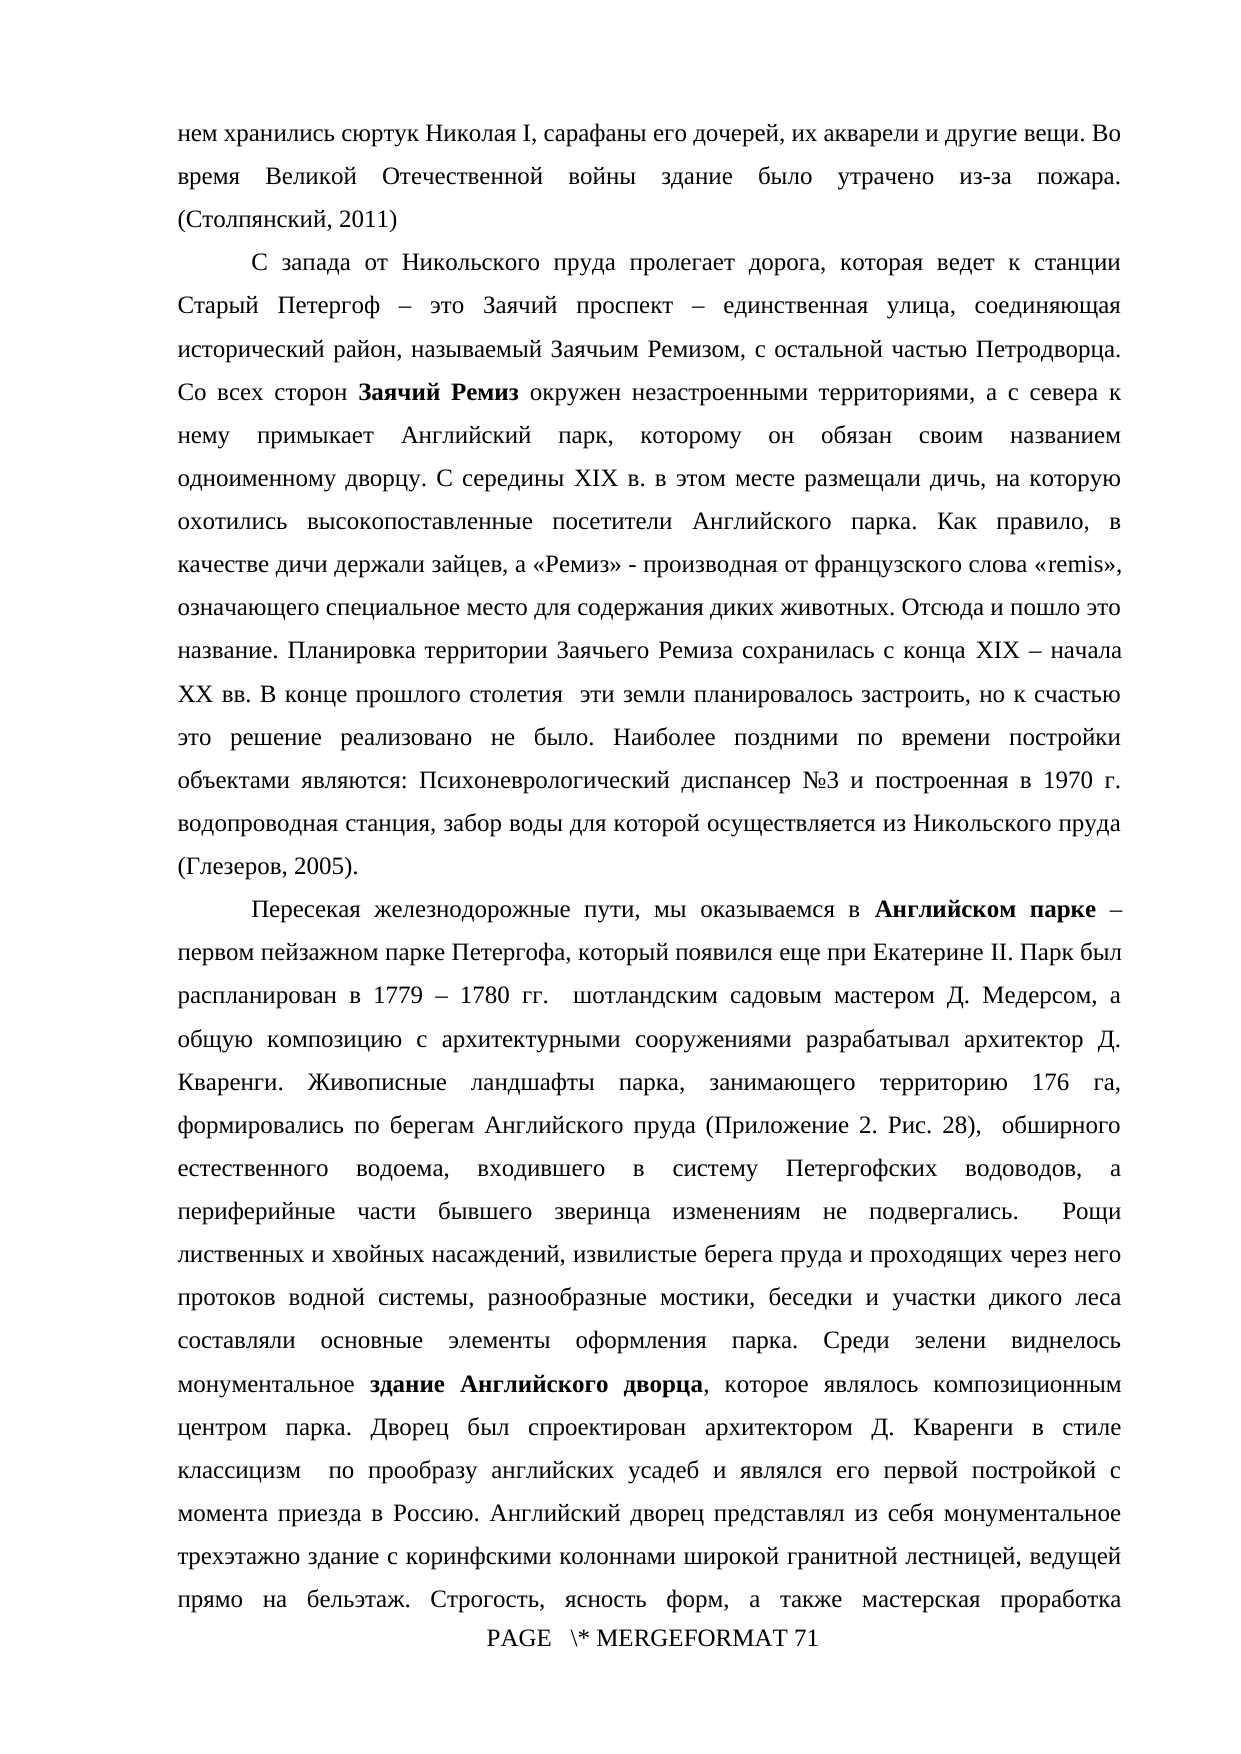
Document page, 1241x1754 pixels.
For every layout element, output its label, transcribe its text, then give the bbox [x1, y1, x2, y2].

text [177, 894, 1122, 1613]
text С запада от Никольского пруда пролегает дорога, которая ведет к станции Старый Петергоф – это Заячий проспект – единственная улица, соединяющая исторический район, называемый Заячьим Ремизом, с остальной частью Петродворца. Со всех сторон Заячий Ремиз окружен незастроенными территориями, а с севера к нему примыкает Английский парк, которому он обязан своим названием одноименному дворцу. С середины XIX в. в этом месте размещали дичь, на которую охотились высокопоставленные посетители Английского парка. Как правило, в качестве дичи держали зайцев, а «Ремиз» - производная от французского слова «remis», означающего специальное место для содержания диких животных. Отсюда и пошло это название. Планировка территории Заячьего Ремиза сохранилась с конца XIX – начала XX вв. В конце прошлого столетия эти земли планировалось застроить, но к счастью это решение реализовано не было. Наиболее поздними по времени постройки объектами являются: Психоневрологический диспансер №3 и построенная в 1970 г. водопроводная станция, забор воды для которой осуществляется из Никольского пруда (Глезеров, 2005). [177, 247, 1122, 880]
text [177, 118, 1122, 233]
